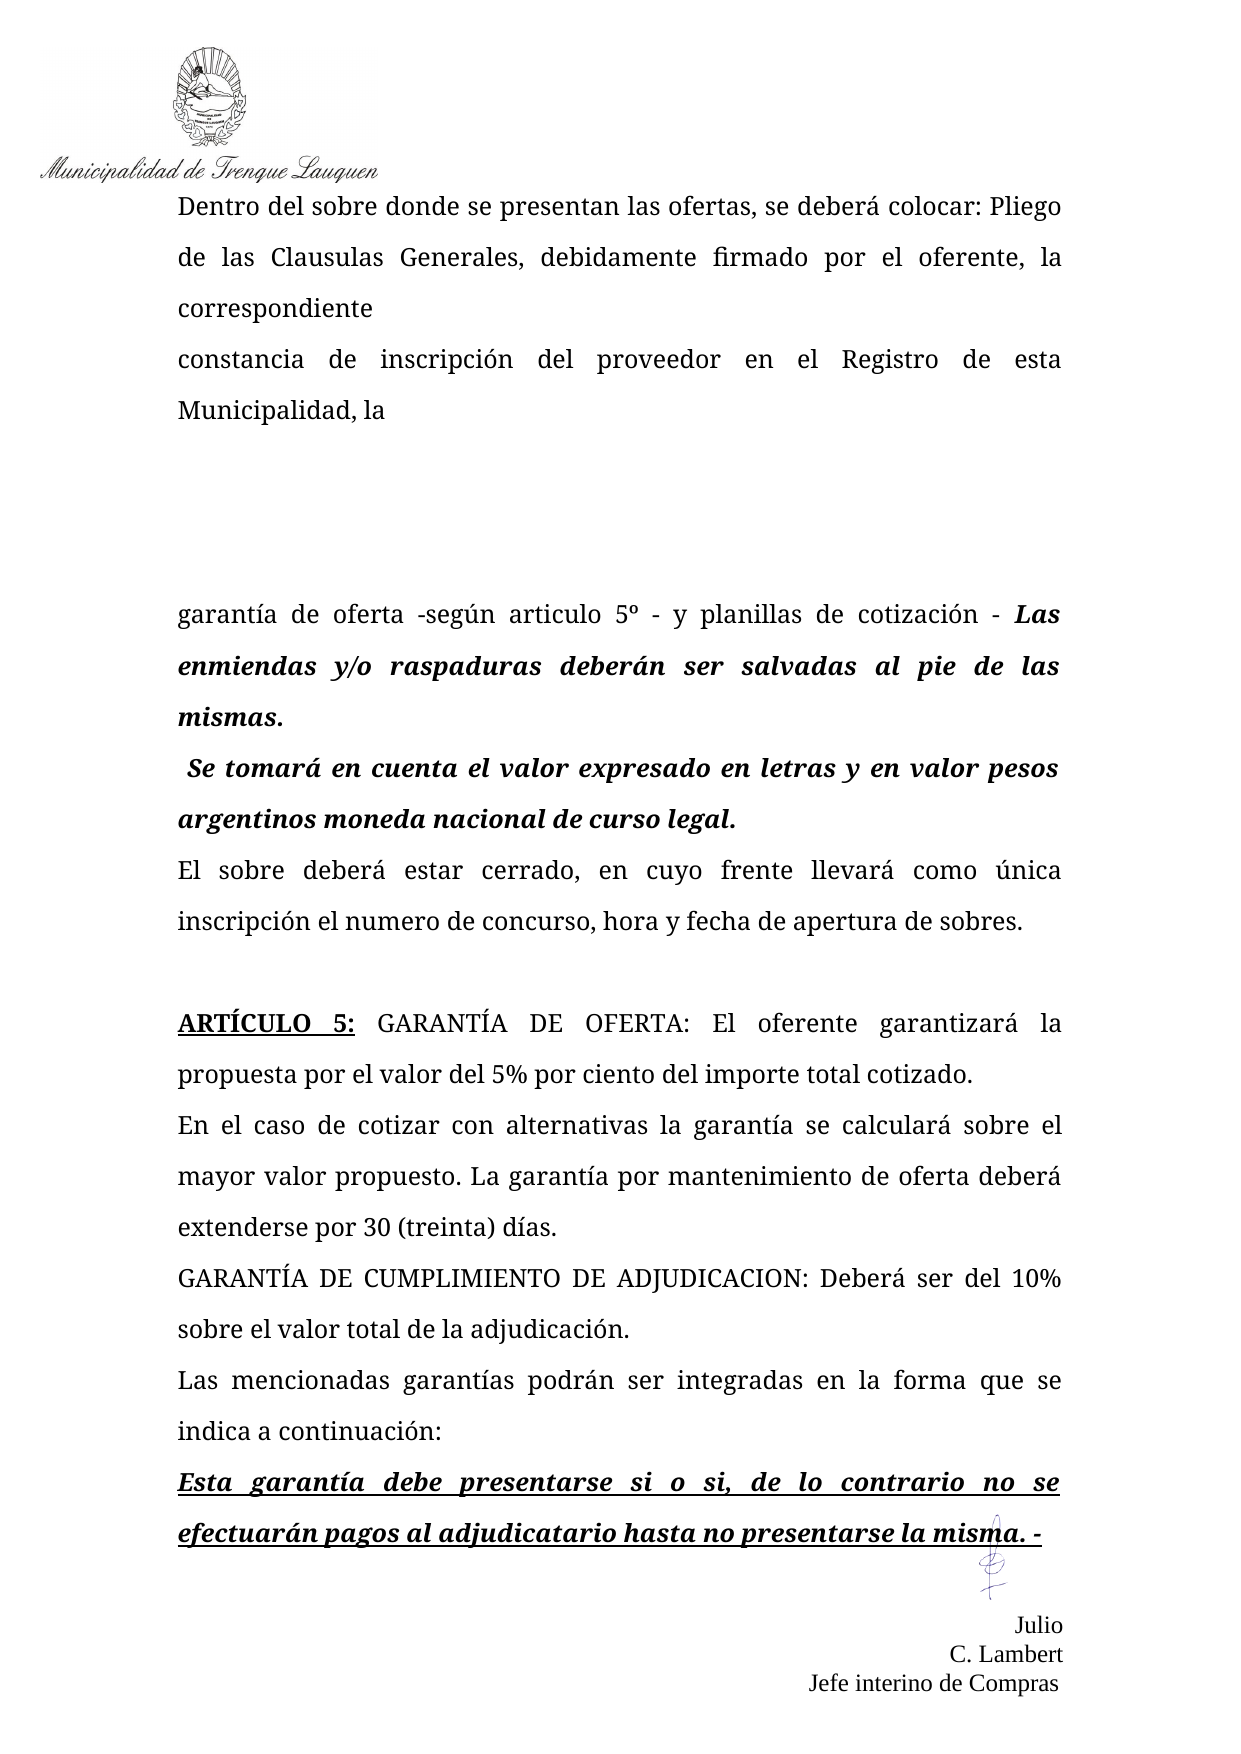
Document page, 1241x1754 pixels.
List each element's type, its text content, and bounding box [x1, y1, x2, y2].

picture [40, 47, 378, 182]
text GARANTÍA DE CUMPLIMIENTO DE ADJUDICACION: Deberá ser del 10% sobre el valor total de la adjudicación. [177, 1261, 1063, 1346]
text ARTÍCULO 5: GARANTÍA DE OFERTA: El oferente garantizará la propuesta por el valor del 5% por ciento del importe total cotizado. [177, 1005, 1063, 1091]
text garantía de oferta -según articulo 5º - y planillas de cotización - Las enmiendas y/o raspaduras deberán ser salvadas al pie de las mismas. [177, 597, 1063, 733]
text Esta garantía debe presentarse si o si, de lo contrario no se efectuarán pagos al adjudicatario hasta no presentarse la misma. - [177, 1465, 1063, 1550]
picture [969, 1550, 1023, 1617]
text Las mencionadas garantías podrán ser integradas en la forma que se indica a continuación: [177, 1363, 1063, 1448]
text Se tomará en cuenta el valor expresado en letras y en valor pesos argentinos moneda nacional de curso legal. [177, 750, 1063, 835]
text El sobre deberá estar cerrado, en cuyo frente llevará como única inscripción el numero de concurso, hora y fecha de apertura de sobres. [177, 852, 1063, 937]
text constancia de inscripción del proveedor en el Registro de esta Municipalidad, la [177, 342, 1063, 427]
text Dentro del sobre donde se presentan las ofertas, se deberá colocar: Pliego de las Clausulas Generales, debidamente firmado por el oferente, la correspondiente [177, 189, 1063, 325]
text En el caso de cotizar con alternativas la garantía se calculará sobre el mayor valor propuesto. La garantía por mantenimiento de oferta deberá extenderse por 30 (treinta) días. [177, 1107, 1063, 1244]
